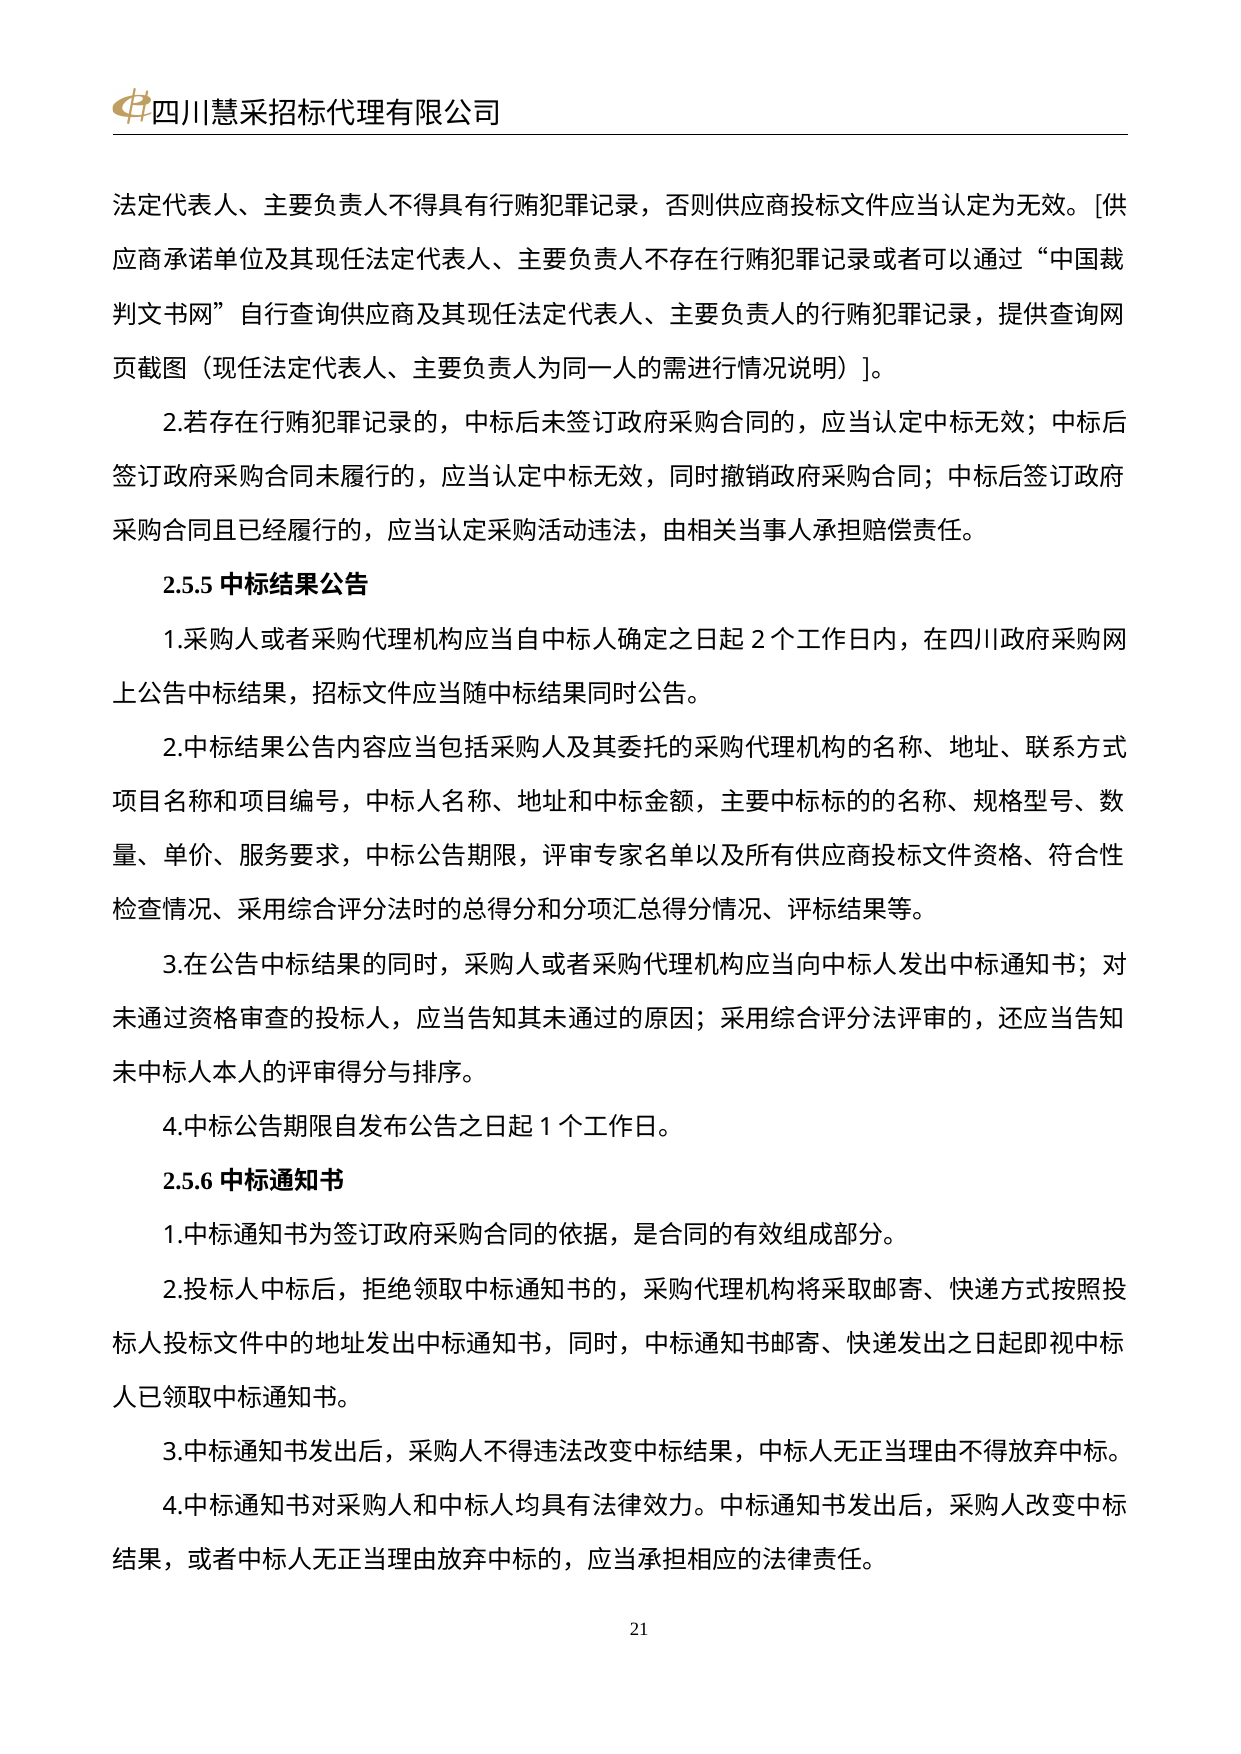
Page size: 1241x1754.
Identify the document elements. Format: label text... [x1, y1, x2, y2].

list 中标通知书发出后，采购人不得违法改变中标结果，中标人无正当理由不得放弃中标。 [112, 1417, 1128, 1471]
list 若存在行贿犯罪记录的，中标后未签订政府采购合同的，应当认定中标无效；中标后签订政府采购合同未履行的，应当认定中标无效，同时撤销政府采购合同；中标后签订政府采购合同且已经履行的，应当认定采购活动违法，由相关当事人承担赔偿责任。 [112, 388, 1128, 551]
list 中标通知书为签订政府采购合同的依据，是合同的有效组成部分。 [112, 1201, 1128, 1255]
list 中标通知书 [112, 1146, 1128, 1201]
list 中标结果公告内容应当包括采购人及其委托的采购代理机构的名称、地址、联系方式，项目名称和项目编号，中标人名称、地址和中标金额，主要中标标的的名称、规格型号、数量、单价、服务要求，中标公告期限，评审专家名单以及所有供应商投标文件资格、符合性检查情况、采用综合评分法时的总得分和分项汇总得分情况、评标结果等。 [112, 713, 1128, 930]
picture [112, 88, 152, 124]
list 中标公告期限自发布公告之日起1个工作日。 [112, 1092, 1128, 1146]
list 在公告中标结果的同时，采购人或者采购代理机构应当向中标人发出中标通知书；对未通过资格审查的投标人，应当告知其未通过的原因；采用综合评分法评审的，还应当告知未中标人本人的评审得分与排序。 [112, 930, 1128, 1092]
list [112, 171, 1128, 388]
list 中标通知书对采购人和中标人均具有法律效力。中标通知书发出后，采购人改变中标结果，或者中标人无正当理由放弃中标的，应当承担相应的法律责任。 [112, 1471, 1128, 1580]
list 投标人中标后，拒绝领取中标通知书的，采购代理机构将采取邮寄、快递方式按照投标人投标文件中的地址发出中标通知书，同时，中标通知书邮寄、快递发出之日起即视中标人已领取中标通知书。 [112, 1255, 1128, 1417]
list 采购人或者采购代理机构应当自中标人确定之日起2个工作日内，在四川政府采购网上公告中标结果，招标文件应当随中标结果同时公告。 [112, 605, 1128, 713]
list 中标结果公告 [112, 551, 1128, 605]
